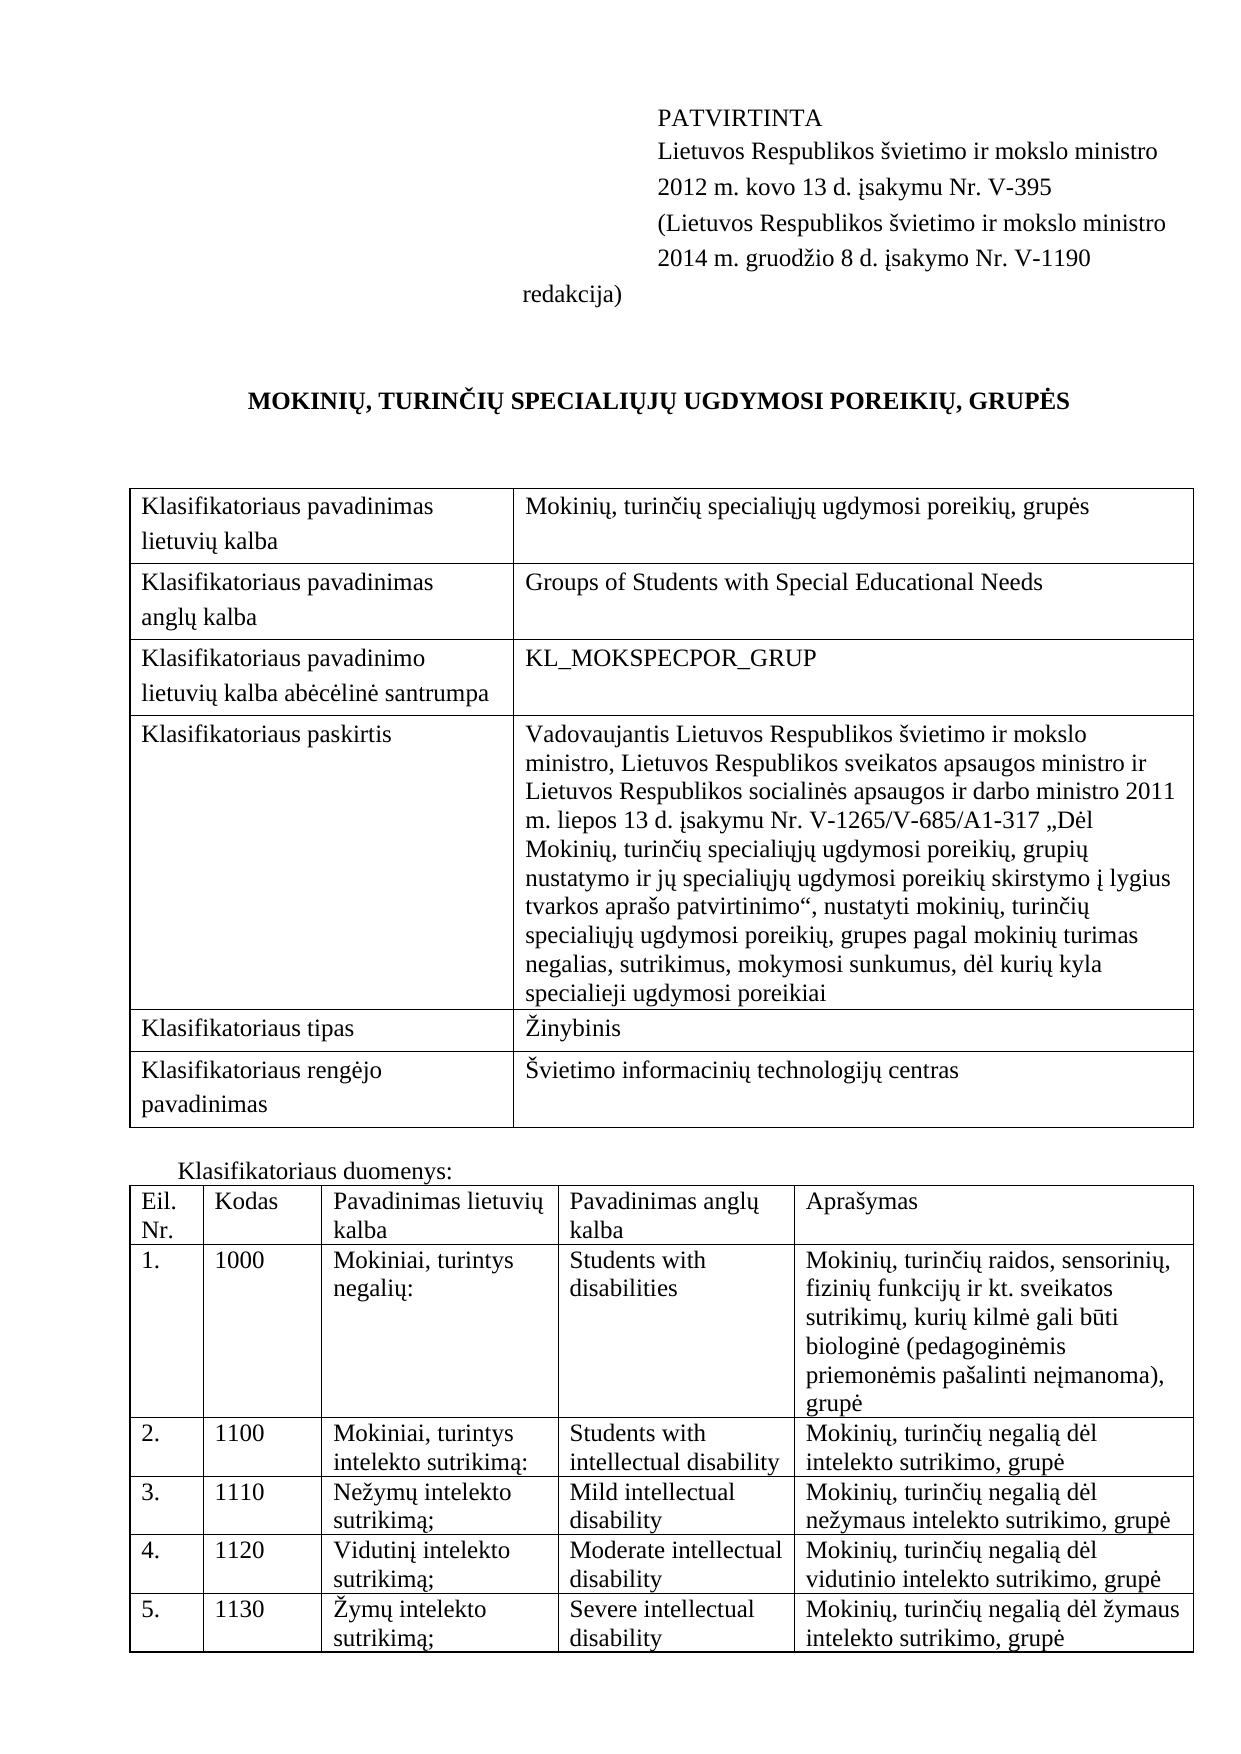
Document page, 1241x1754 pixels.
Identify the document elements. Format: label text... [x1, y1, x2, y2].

table_header Mokinių, turinčių specialiųjų ugdymosi poreikių, grupės [514, 489, 1193, 563]
table_cell 3. [131, 1477, 203, 1534]
table_cell Mokinių, turinčių negalią dėl žymaus intelekto sutrikimo, grupė [795, 1594, 1193, 1651]
table_cell Mokinių, turinčių negalią dėl intelekto sutrikimo, grupė [795, 1418, 1193, 1476]
table_cell Mild intellectual disability [559, 1477, 794, 1534]
table_cell Klasifikatoriaus pavadinimas anglų kalba [131, 564, 513, 639]
table_cell 1120 [204, 1535, 321, 1593]
table_cell 1100 [204, 1418, 321, 1476]
table_header Klasifikatoriaus pavadinimas lietuvių kalba [131, 489, 513, 563]
text 2012 m. kovo 13 d. įsakymu Nr. V-395 [522, 172, 1181, 201]
table_header Pavadinimas lietuvių kalba [322, 1186, 558, 1244]
table_cell Mokiniai, turintys negalių: [322, 1245, 558, 1417]
table_cell 1130 [204, 1594, 321, 1651]
table_cell Klasifikatoriaus tipas [131, 1010, 513, 1051]
table_cell Žymų intelekto sutrikimą; [322, 1594, 558, 1651]
table_cell Moderate intellectual disability [559, 1535, 794, 1593]
text Lietuvos Respublikos švietimo ir mokslo ministro [582, 136, 1181, 165]
table_cell Švietimo informacinių technologijų centras [514, 1052, 1193, 1127]
table_header Aprašymas [795, 1186, 1193, 1244]
table_cell 1000 [204, 1245, 321, 1417]
text 2014 m. gruodžio 8 d. įsakymo Nr. V-1190 redakcija) [522, 243, 1181, 308]
table_cell Severe intellectual disability [559, 1594, 794, 1651]
table_cell Klasifikatoriaus paskirtis [131, 716, 513, 1009]
table_cell Groups of Students with Special Educational Needs [514, 564, 1193, 639]
table_cell Mokinių, turinčių negalią dėl nežymaus intelekto sutrikimo, grupė [795, 1477, 1193, 1534]
text (Lietuvos Respublikos švietimo ir mokslo ministro [522, 208, 1181, 236]
table_cell Students with disabilities [559, 1245, 794, 1417]
table_cell Nežymų intelekto sutrikimą; [322, 1477, 558, 1534]
table_cell Klasifikatoriaus rengėjo pavadinimas [131, 1052, 513, 1127]
table_header Pavadinimas anglų kalba [559, 1186, 794, 1244]
table_header Eil. Nr. [131, 1186, 203, 1244]
list MOKINIŲ, TURINČIŲ SPECIALIŲJŲ UGDYMOSI POREIKIŲ, GRUPĖS [148, 386, 1181, 414]
table_cell 1110 [204, 1477, 321, 1534]
table_cell Mokinių, turinčių negalią dėl vidutinio intelekto sutrikimo, grupė [795, 1535, 1193, 1593]
table_cell KL_MOKSPECPOR_GRUP [514, 640, 1193, 715]
table_cell Vidutinį intelekto sutrikimą; [322, 1535, 558, 1593]
table_cell Klasifikatoriaus pavadinimo lietuvių kalba abėcėlinė santrumpa [131, 640, 513, 715]
table_cell Žinybinis [514, 1010, 1193, 1051]
table_cell 4. [131, 1535, 203, 1593]
table_cell 1. [131, 1245, 203, 1417]
table_header Kodas [204, 1186, 321, 1244]
list Patvirtinta [657, 103, 1181, 132]
table_cell Vadovaujantis Lietuvos Respublikos švietimo ir mokslo ministro, Lietuvos Respublikos sveikatos apsaugos ministro ir Lietuvos Respublikos socialinės apsaugos ir darbo ministro 2011 m. liepos 13 d. įsakymu Nr. V-1265/V-685/A1-317 „Dėl Mokinių, turinčių specialiųjų ugdymosi poreikių, grupių nustatymo ir jų specialiųjų ugdymosi poreikių skirstymo į lygius tvarkos aprašo patvirtinimo“, nustatyti mokinių, turinčių specialiųjų ugdymosi poreikių, grupes pagal mokinių turimas negalias, sutrikimus, mokymosi sunkumus, dėl kurių kyla specialieji ugdymosi poreikiai [514, 716, 1193, 1009]
table_cell Students with intellectual disability [559, 1418, 794, 1476]
table_cell 2. [131, 1418, 203, 1476]
table_cell Mokinių, turinčių raidos, sensorinių, fizinių funkcijų ir kt. sveikatos sutrikimų, kurių kilmė gali būti biologinė (pedagoginėmis priemonėmis pašalinti neįmanoma), grupė [795, 1245, 1193, 1417]
table_cell Mokiniai, turintys intelekto sutrikimą: [322, 1418, 558, 1476]
text Klasifikatoriaus duomenys: [177, 1156, 1181, 1185]
table_cell 5. [131, 1594, 203, 1651]
